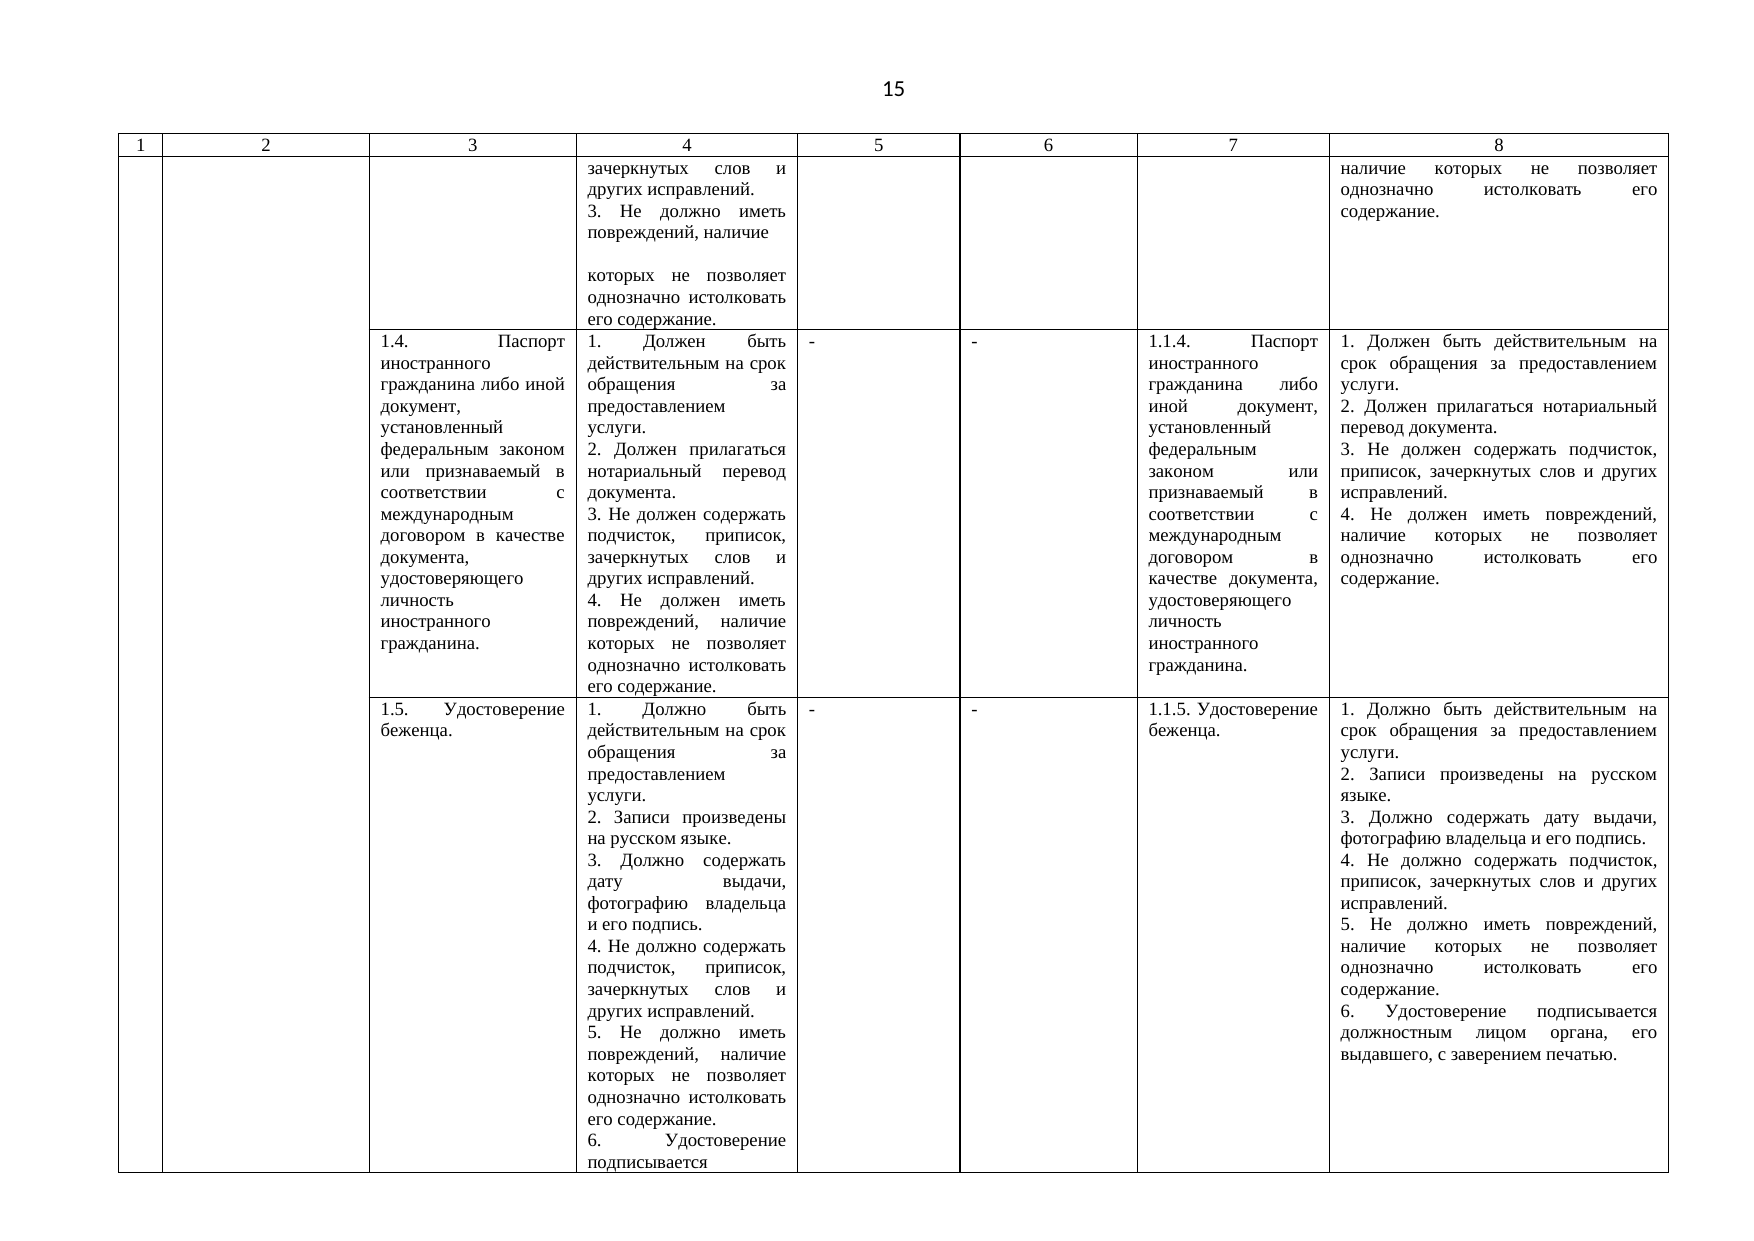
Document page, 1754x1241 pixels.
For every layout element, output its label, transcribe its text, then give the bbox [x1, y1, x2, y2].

table_cell - [961, 157, 1137, 329]
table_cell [1330, 698, 1668, 1172]
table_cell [577, 157, 797, 329]
table_cell 1.5. Удостоверение беженца. [370, 698, 576, 1172]
table_header 7 [1138, 134, 1329, 156]
table_cell 1.4. Паспорт иностранного гражданина либо иной документ, установленный федеральным законом или признаваемый в соответствии с международным договором в качестве документа, удостоверяющего личность иностранного гражданина. [370, 330, 576, 697]
table_cell 1.1.4. Паспорт иностранного гражданина либо иной документ, установленный федеральным законом или признаваемый в соответствии с международным договором в качестве документа, удостоверяющего личность иностранного гражданина. [1138, 330, 1329, 697]
table_cell - [961, 330, 1137, 697]
table_header 6 [961, 134, 1137, 156]
table_cell 1. Должен быть действительным на срок обращения за предоставлением услуги. 2. Должен прилагаться нотариальный перевод документа. 3. Не должен содержать подчисток, приписок, зачеркнутых слов и других исправлений. 4. Не должен иметь повреждений, наличие которых не позволяет однозначно истолковать его содержание. [1330, 330, 1668, 697]
table_cell - [798, 157, 959, 329]
table_cell 1. Должен быть действительным на срок обращения за предоставлением услуги. 2. Должен прилагаться нотариальный перевод документа. 3. Не должен содержать подчисток, приписок, зачеркнутых слов и других исправлений. 4. Не должен иметь повреждений, наличие которых не позволяет однозначно истолковать его содержание. [577, 330, 797, 697]
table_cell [1138, 157, 1329, 329]
table_header 8 [1330, 134, 1668, 156]
table_header 4 [577, 134, 797, 156]
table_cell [370, 157, 576, 329]
table_cell 1.1.5. Удостоверение беженца. [1138, 698, 1329, 1172]
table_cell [1330, 157, 1668, 329]
table_cell - [798, 698, 959, 1172]
table_header 3 [370, 134, 576, 156]
table_header 5 [798, 134, 959, 156]
table_cell - [961, 698, 1137, 1172]
table_header 1 [119, 134, 162, 156]
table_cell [577, 698, 797, 1172]
table_cell - [798, 330, 959, 697]
table_header 2 [163, 134, 369, 156]
